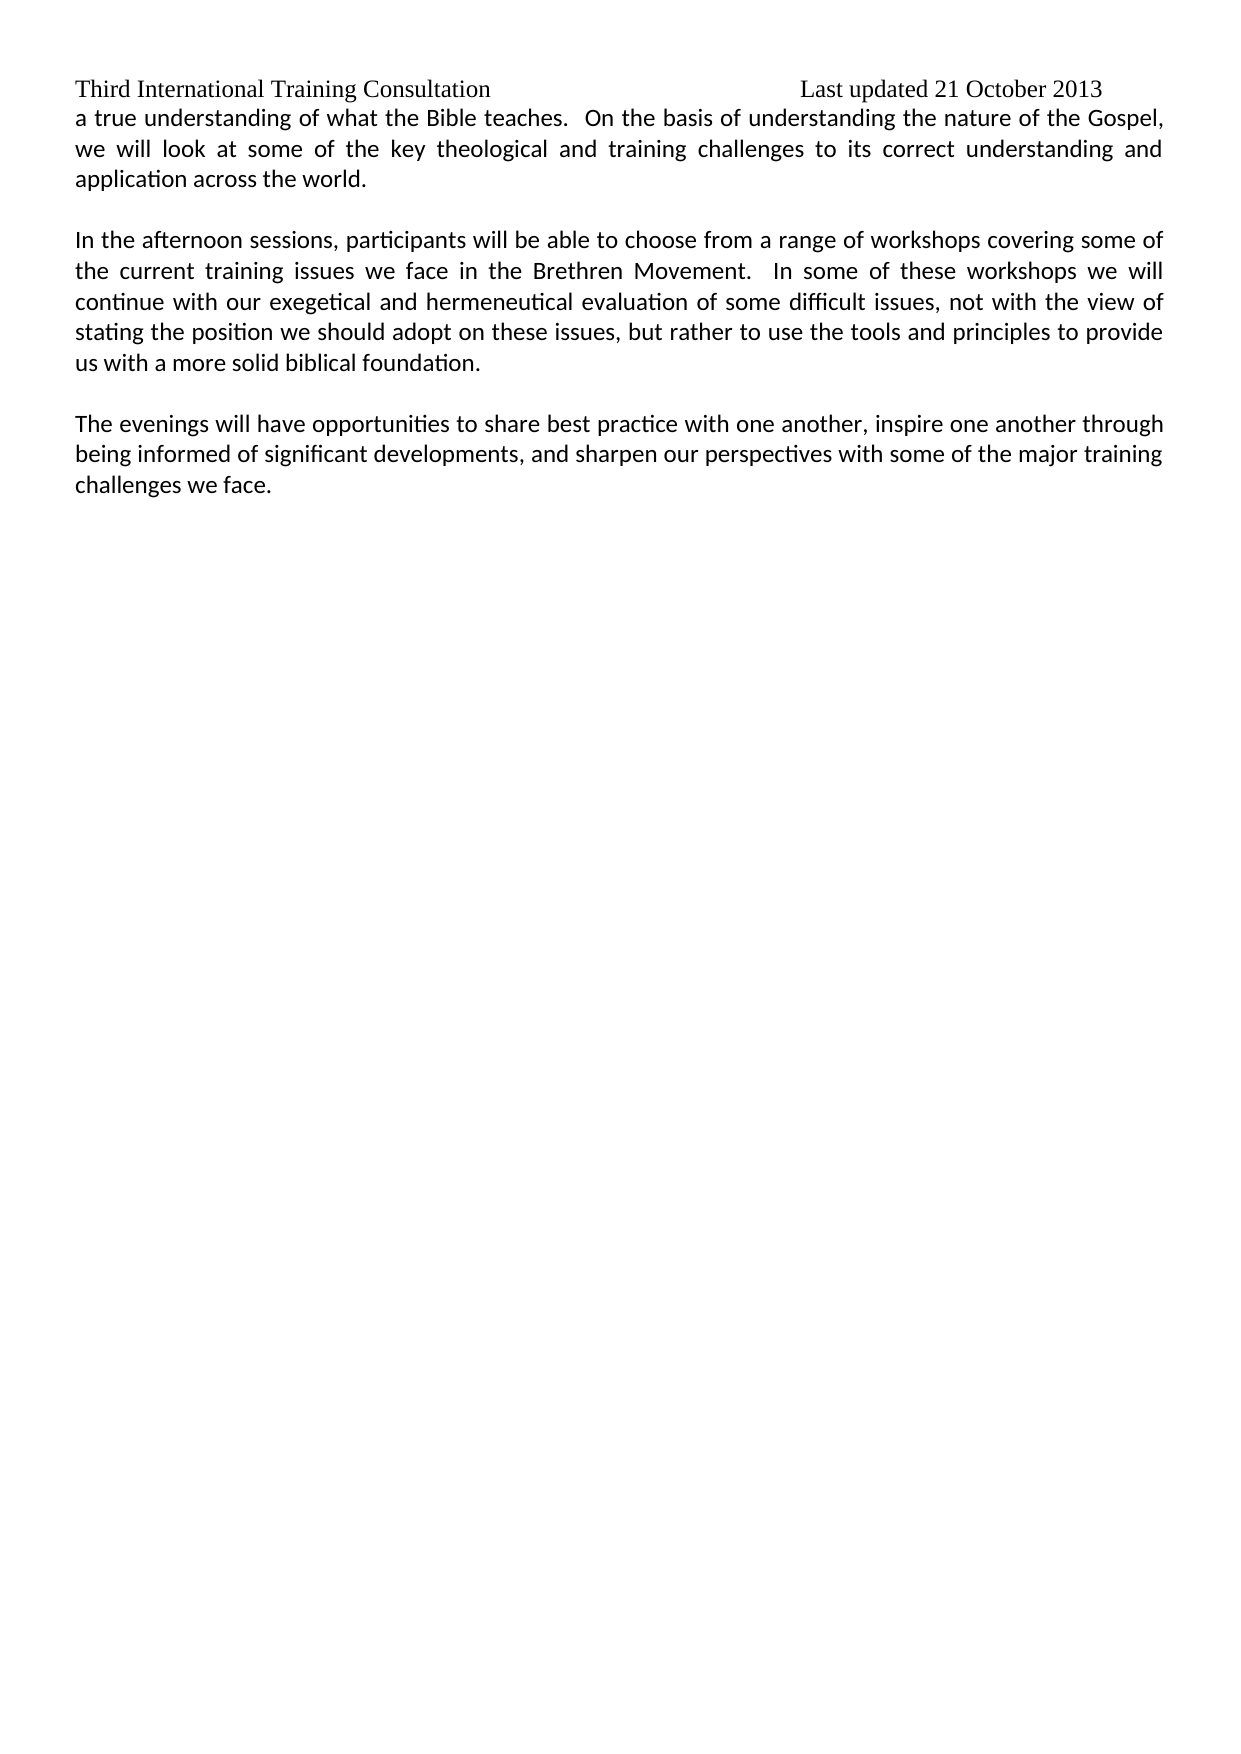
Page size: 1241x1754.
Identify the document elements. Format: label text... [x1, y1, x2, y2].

text The evenings will have opportunities to share best practice with one another, inspire one another through being informed of significant developments, and sharpen our perspectives with some of the major training challenges we face. [75, 408, 1165, 499]
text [75, 102, 1165, 194]
text In the afternoon sessions, participants will be able to choose from a range of workshops covering some of the current training issues we face in the Brethren Movement. In some of these workshops we will continue with our exegetical and hermeneutical evaluation of some difficult issues, not with the view of stating the position we should adopt on these issues, but rather to use the tools and principles to provide us with a more solid biblical foundation. [75, 224, 1165, 377]
